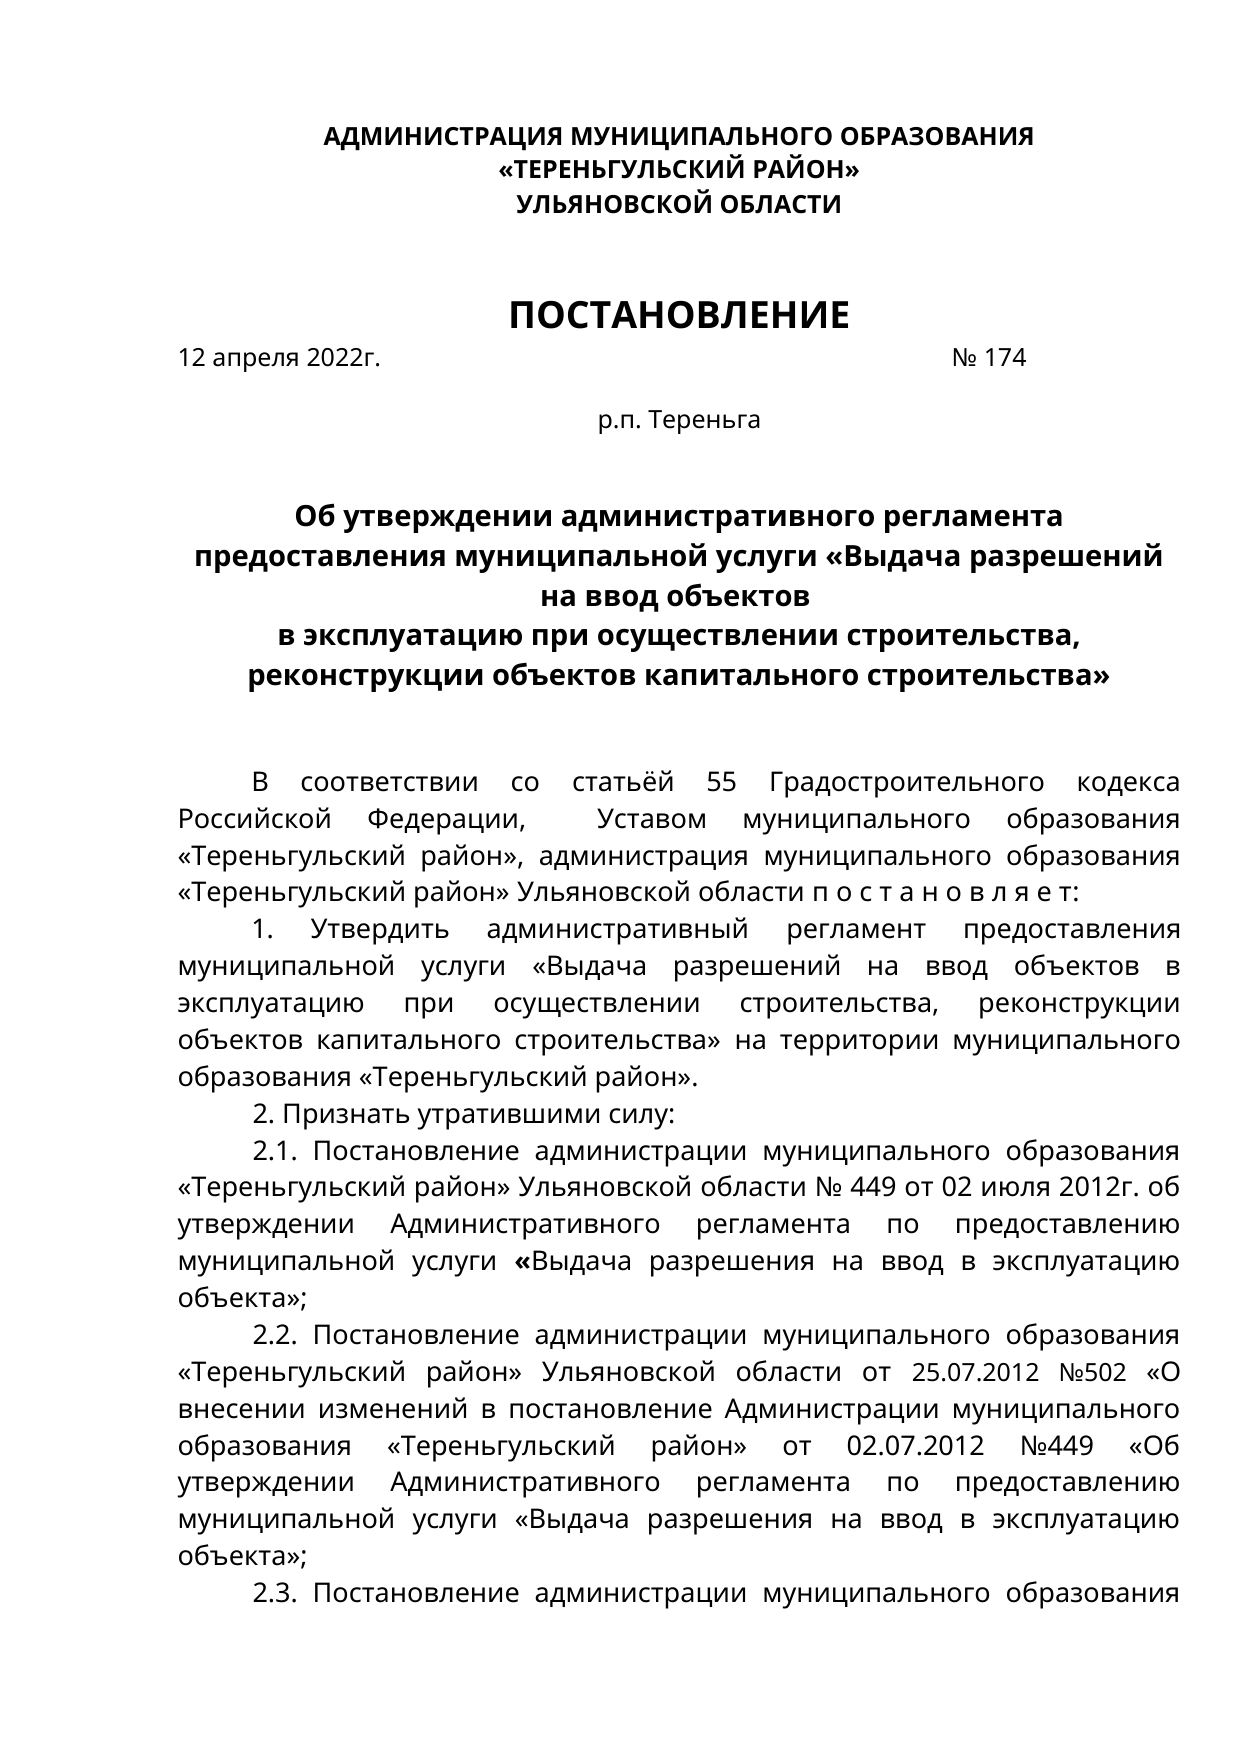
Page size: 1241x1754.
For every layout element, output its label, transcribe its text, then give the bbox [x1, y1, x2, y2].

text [177, 1573, 1181, 1610]
text В соответствии со статьёй 55 Градостроительного кодекса Российской Федерации, Уставом муниципального образования «Тереньгульский район», администрация муниципального образования «Тереньгульский район» Ульяновской области п о с т а н о в л я е т: [177, 762, 1181, 910]
list АДМИНИСТРАЦИЯ МУНИЦИПАЛЬНОГО ОБРАЗОВАНИЯ [177, 118, 1181, 152]
text 12 апреля 2022г. № 174 [177, 339, 1181, 373]
text 2.1. Постановление администрации муниципального образования «Тереньгульский район» Ульяновской области № 449 от 02 июля 2012г. об утверждении Административного регламента по предоставлению муниципальной услуги «Выдача разрешения на ввод в эксплуатацию объекта»; [177, 1131, 1181, 1315]
text Об утверждении административного регламента предоставления муниципальной услуги «Выдача разрешений на ввод объектов в эксплуатацию при осуществлении строительства, реконструкции объектов капитального строительства» [177, 496, 1181, 694]
list «ТЕРЕНЬГУЛЬСКИЙ РАЙОН» [177, 152, 1181, 186]
list УЛЬЯНОВСКОЙ ОБЛАСТИ [177, 186, 1181, 220]
text 2.2. Постановление администрации муниципального образования «Тереньгульский район» Ульяновской области от 25.07.2012 №502 «О внесении изменений в постановление Администрации муниципального образования «Тереньгульский район» от 02.07.2012 №449 «Об утверждении Административного регламента по предоставлению муниципальной услуги «Выдача разрешения на ввод в эксплуатацию объекта»; [177, 1315, 1181, 1573]
text 2. Признать утратившими силу: [177, 1094, 1181, 1131]
text р.п. Тереньга [177, 402, 1181, 436]
text 1. Утвердить административный регламент предоставления муниципальной услуги «Выдача разрешений на ввод объектов в эксплуатацию при осуществлении строительства, реконструкции объектов капитального строительства» на территории муниципального образования «Тереньгульский район». [177, 910, 1181, 1094]
text ПОСТАНОВЛЕНИЕ [177, 288, 1181, 339]
